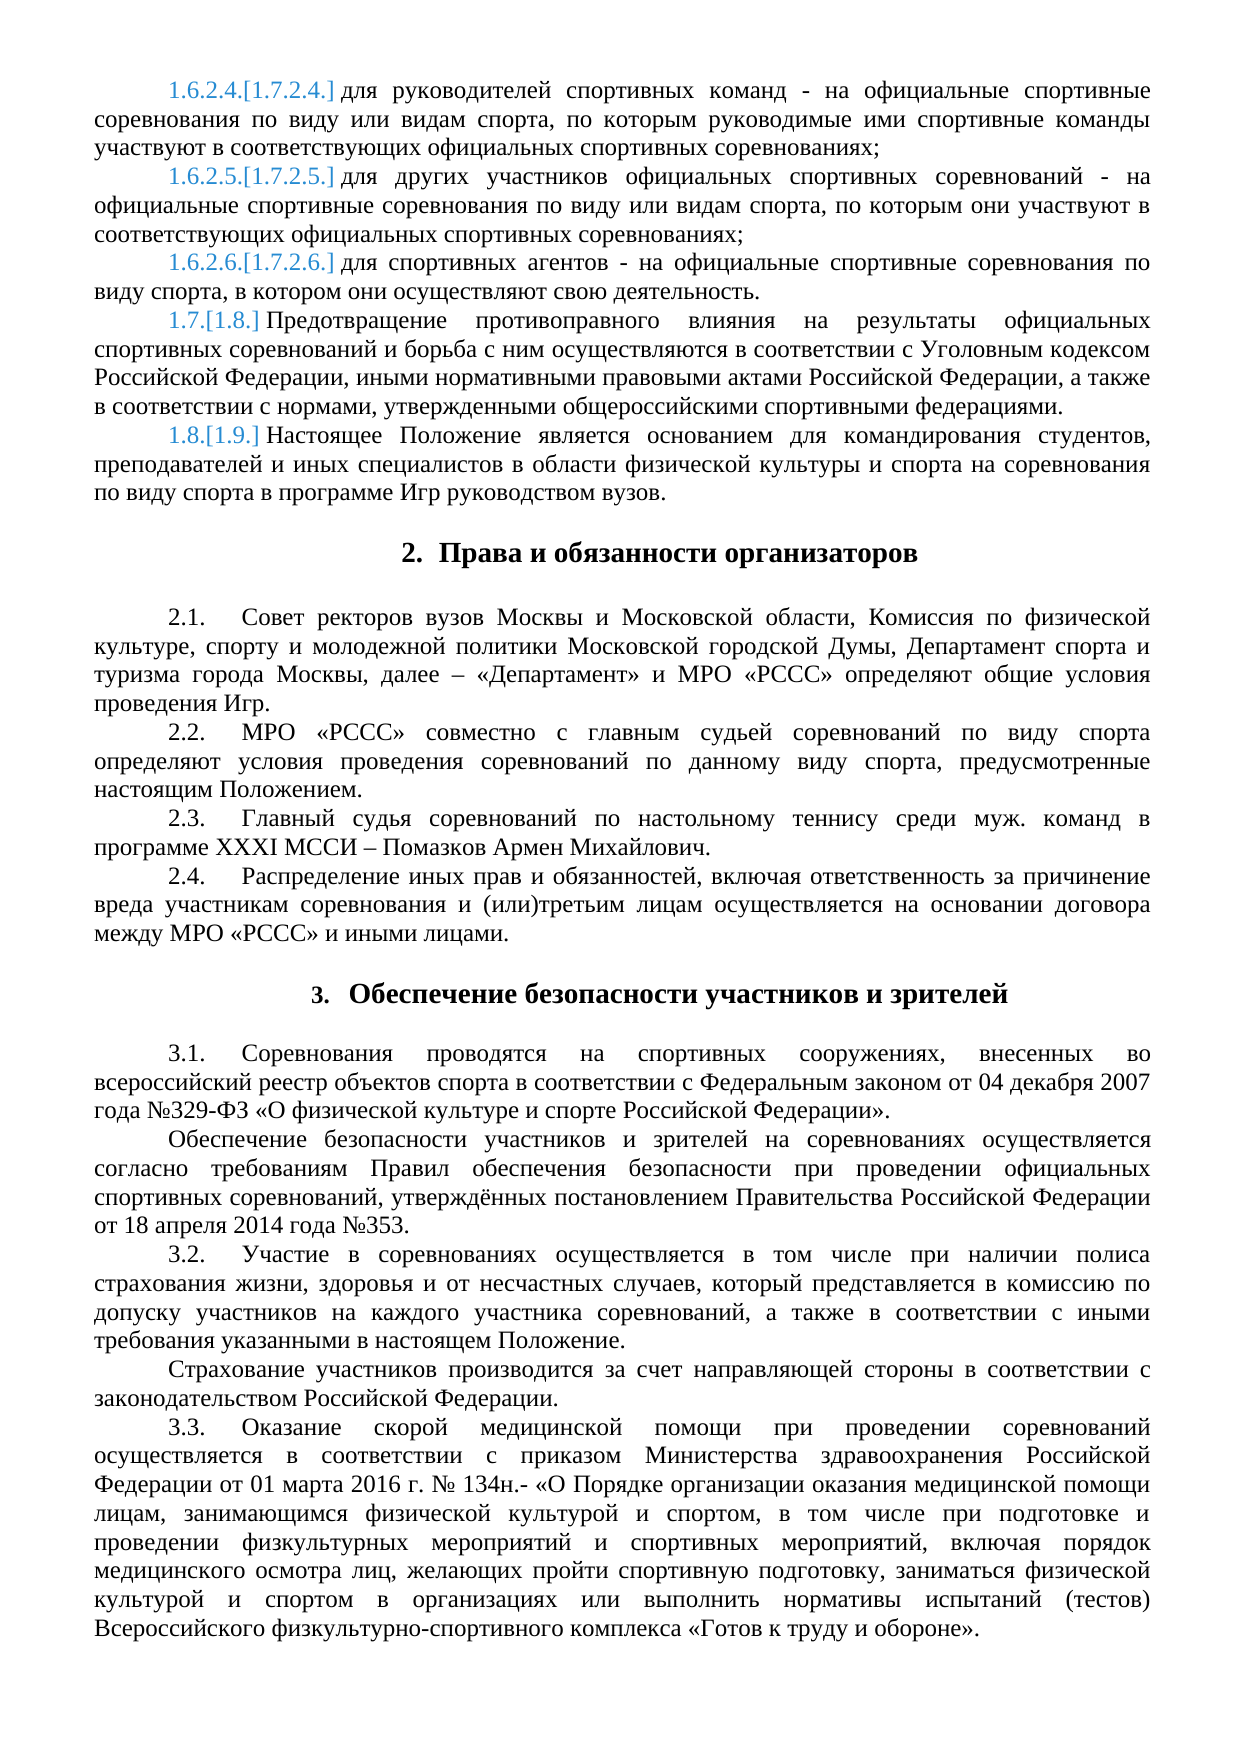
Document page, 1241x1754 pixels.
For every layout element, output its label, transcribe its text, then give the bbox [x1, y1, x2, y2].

list Главный судья соревнований по настольному теннису среди муж. команд в программе ХХХI МССИ – Помазков Армен Михайлович. [94, 803, 1152, 861]
list Предотвращение противоправного влияния на результаты официальных спортивных соревнований и борьба с ним осуществляются в соответствии с Уголовным кодексом Российской Федерации, иными нормативными правовыми актами Российской Федерации, а также в соответствии с нормами, утвержденными общероссийскими спортивными федерациями. [94, 305, 1152, 420]
text Обеспечение безопасности участников и зрителей на соревнованиях осуществляется согласно требованиям Правил обеспечения безопасности при проведении официальных спортивных соревнований, утверждённых постановлением Правительства Российской Федерации от 18 апреля 2014 года №353. [94, 1124, 1152, 1239]
list Участие в соревнованиях осуществляется в том числе при наличии полиса страхования жизни, здоровья и от несчастных случаев, который представляется в комиссию по допуску участников на каждого участника соревнований, а также в соответствии с иными требования указанными в настоящем Положение. [94, 1239, 1152, 1354]
list для спортивных агентов - на официальные спортивные соревнования по виду спорта, в котором они осуществляют свою деятельность. [94, 247, 1152, 305]
list Соревнования проводятся на спортивных сооружениях, внесенных во всероссийский реестр объектов спорта в соответствии с Федеральным законом от 04 декабря 2007 года №329-ФЗ «О физической культуре и спорте Российской Федерации». [94, 1038, 1152, 1124]
list Распределение иных прав и обязанностей, включая ответственность за причинение вреда участникам соревнования и (или)третьим лицам осуществляется на основании договора между МРО «РССС» и иными лицами. [94, 861, 1152, 947]
list для других участников официальных спортивных соревнований - на официальные спортивные соревнования по виду или видам спорта, по которым они участвуют в соответствующих официальных спортивных соревнованиях; [94, 161, 1152, 247]
list для руководителей спортивных команд - на официальные спортивные соревнования по виду или видам спорта, по которым руководимые ими спортивные команды участвуют в соответствующих официальных спортивных соревнованиях; [94, 75, 1152, 161]
list Обеспечение безопасности участников и зрителей [168, 976, 1152, 1009]
list МРО «РССС» совместно с главным судьей соревнований по виду спорта определяют условия проведения соревнований по данному виду спорта, предусмотренные настоящим Положением. [94, 717, 1152, 803]
list Настоящее Положение является основанием для командирования студентов, преподавателей и иных специалистов в области физической культуры и спорта на соревнования по виду спорта в программе Игр руководством вузов. [94, 420, 1152, 506]
list Оказание скорой медицинской помощи при проведении соревнований осуществляется в соответствии с приказом Министерства здравоохранения Российской Федерации от 01 марта 2016 г. № 134н.- «О Порядке организации оказания медицинской помощи лицам, занимающимся физической культурой и спортом, в том числе при подготовке и проведении физкультурных мероприятий и спортивных мероприятий, включая порядок медицинского осмотра лиц, желающих пройти спортивную подготовку, заниматься физической культурой и спортом в организациях или выполнить нормативы испытаний (тестов) Всероссийского физкультурно-спортивного комплекса «Готов к труду и обороне». [94, 1412, 1152, 1642]
list Совет ректоров вузов Москвы и Московской области, Комиссия по физической культуре, спорту и молодежной политики Московской городской Думы, Департамент спорта и туризма города Москвы, далее – «Департамент» и МРО «РССС» определяют общие условия проведения Игр. [94, 602, 1152, 717]
list Права и обязанности организаторов [168, 535, 1152, 568]
text Страхование участников производится за счет направляющей стороны в соответствии с законодательством Российской Федерации. [94, 1354, 1152, 1412]
